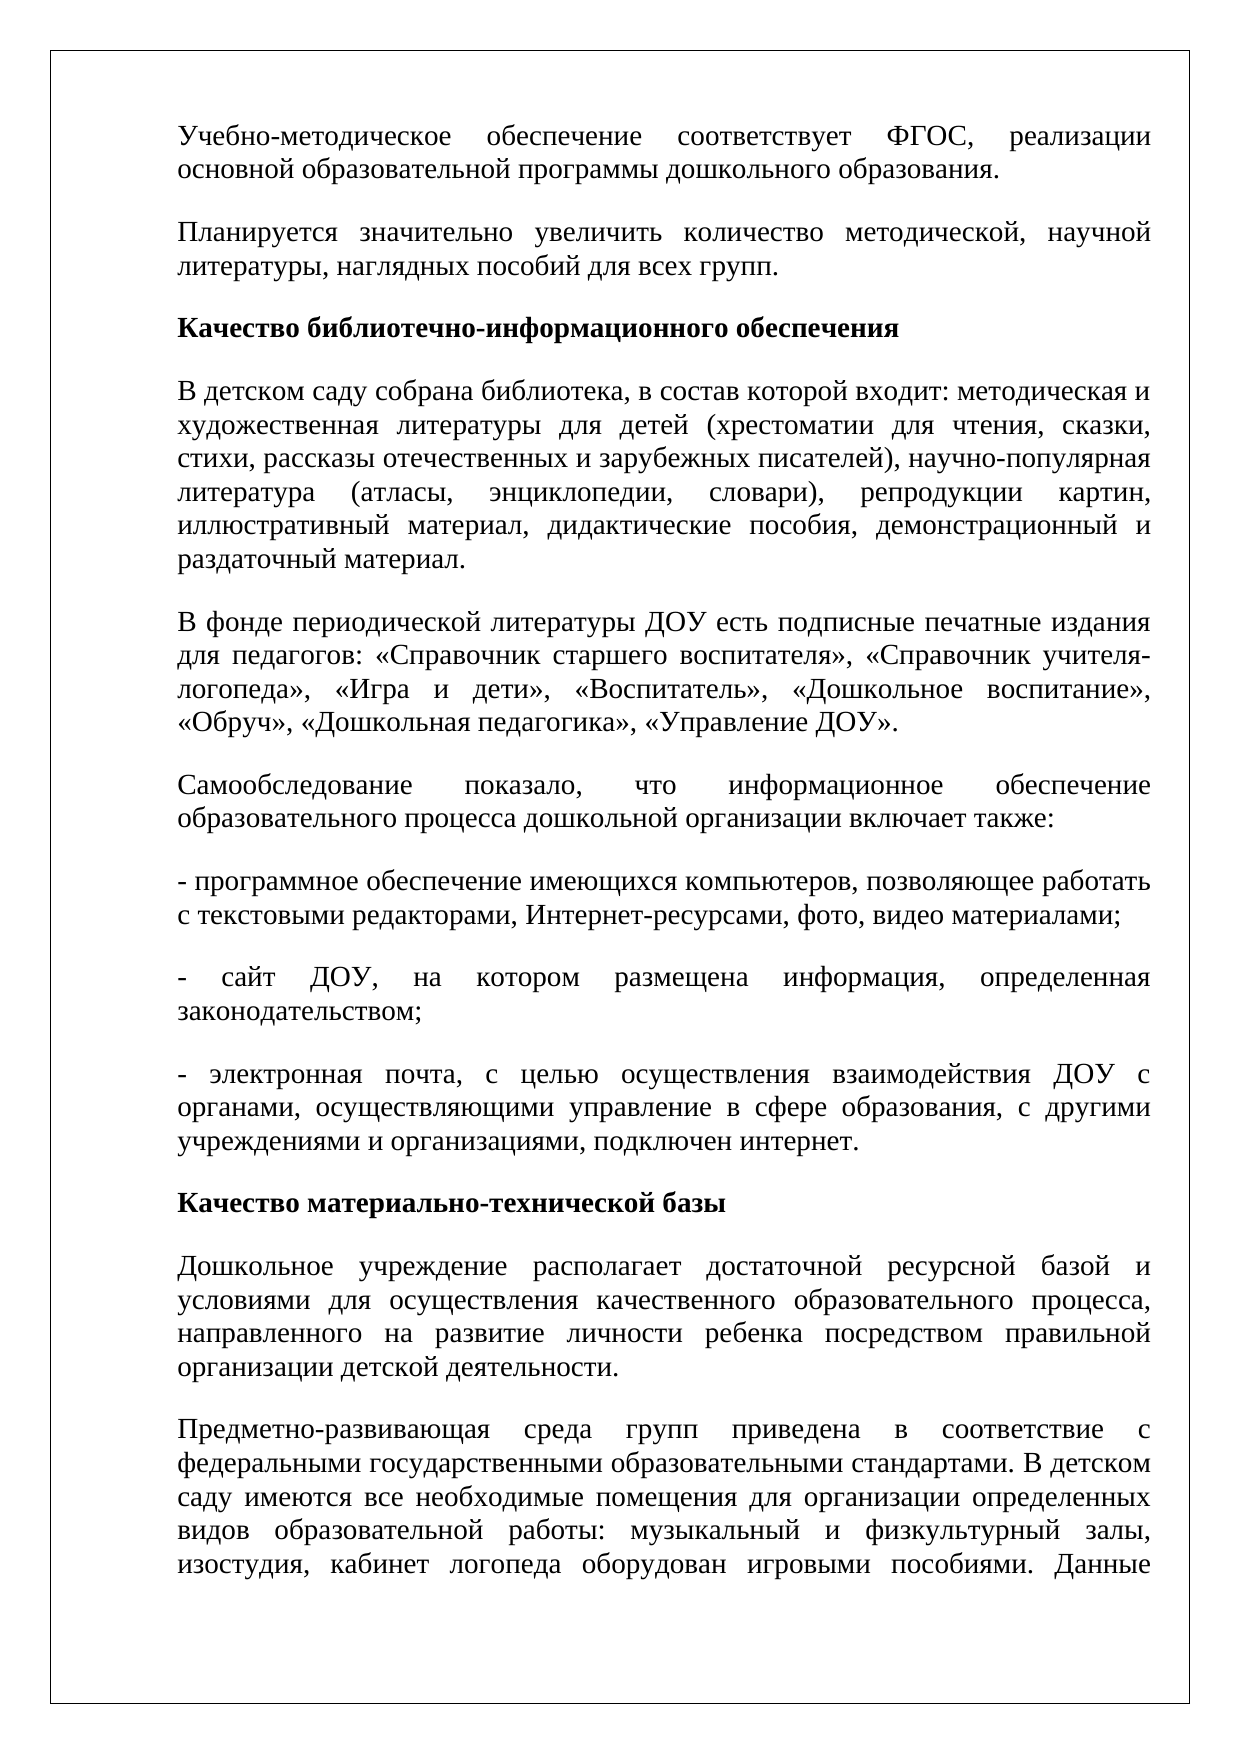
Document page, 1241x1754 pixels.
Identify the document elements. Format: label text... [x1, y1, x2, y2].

text Качество библиотечно-информационного обеспечения [177, 311, 1152, 344]
text - электронная почта, с целью осуществления взаимодействия ДОУ с органами, осуществляющими управление в сфере образования, с другими учреждениями и организациями, подключен интернет. [177, 1056, 1152, 1156]
text Учебно-методическое обеспечение соответствует ФГОС, реализации основной образовательной программы дошкольного образования. [177, 118, 1152, 185]
text Планируется значительно увеличить количество методической, научной литературы, наглядных пособий для всех групп. [177, 214, 1152, 281]
text В фонде периодической литературы ДОУ есть подписные печатные издания для педагогов: «Справочник старшего воспитателя», «Справочник учителя-логопеда», «Игра и дети», «Воспитатель», «Дошкольное воспитание», «Обруч», «Дошкольная педагогика», «Управление ДОУ». [177, 604, 1152, 738]
text Самообследование показало, что информационное обеспечение образовательного процесса дошкольной организации включает также: [177, 767, 1152, 834]
text Дошкольное учреждение располагает достаточной ресурсной базой и условиями для осуществления качественного образовательного процесса, направленного на развитие личности ребенка посредством правильной организации детской деятельности. [177, 1248, 1152, 1382]
text - сайт ДОУ, на котором размещена информация, определенная законодательством; [177, 959, 1152, 1027]
text В детском саду собрана библиотека, в состав которой входит: методическая и художественная литературы для детей (хрестоматии для чтения, сказки, стихи, рассказы отечественных и зарубежных писателей), научно-популярная литература (атласы, энциклопедии, словари), репродукции картин, иллюстративный материал, дидактические пособия, демонстрационный и раздаточный материал. [177, 373, 1152, 574]
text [177, 1412, 1152, 1579]
text - программное обеспечение имеющихся компьютеров, позволяющее работать с текстовыми редакторами, Интернет-ресурсами, фото, видео материалами; [177, 863, 1152, 930]
text Качество материально-технической базы [177, 1186, 1152, 1219]
